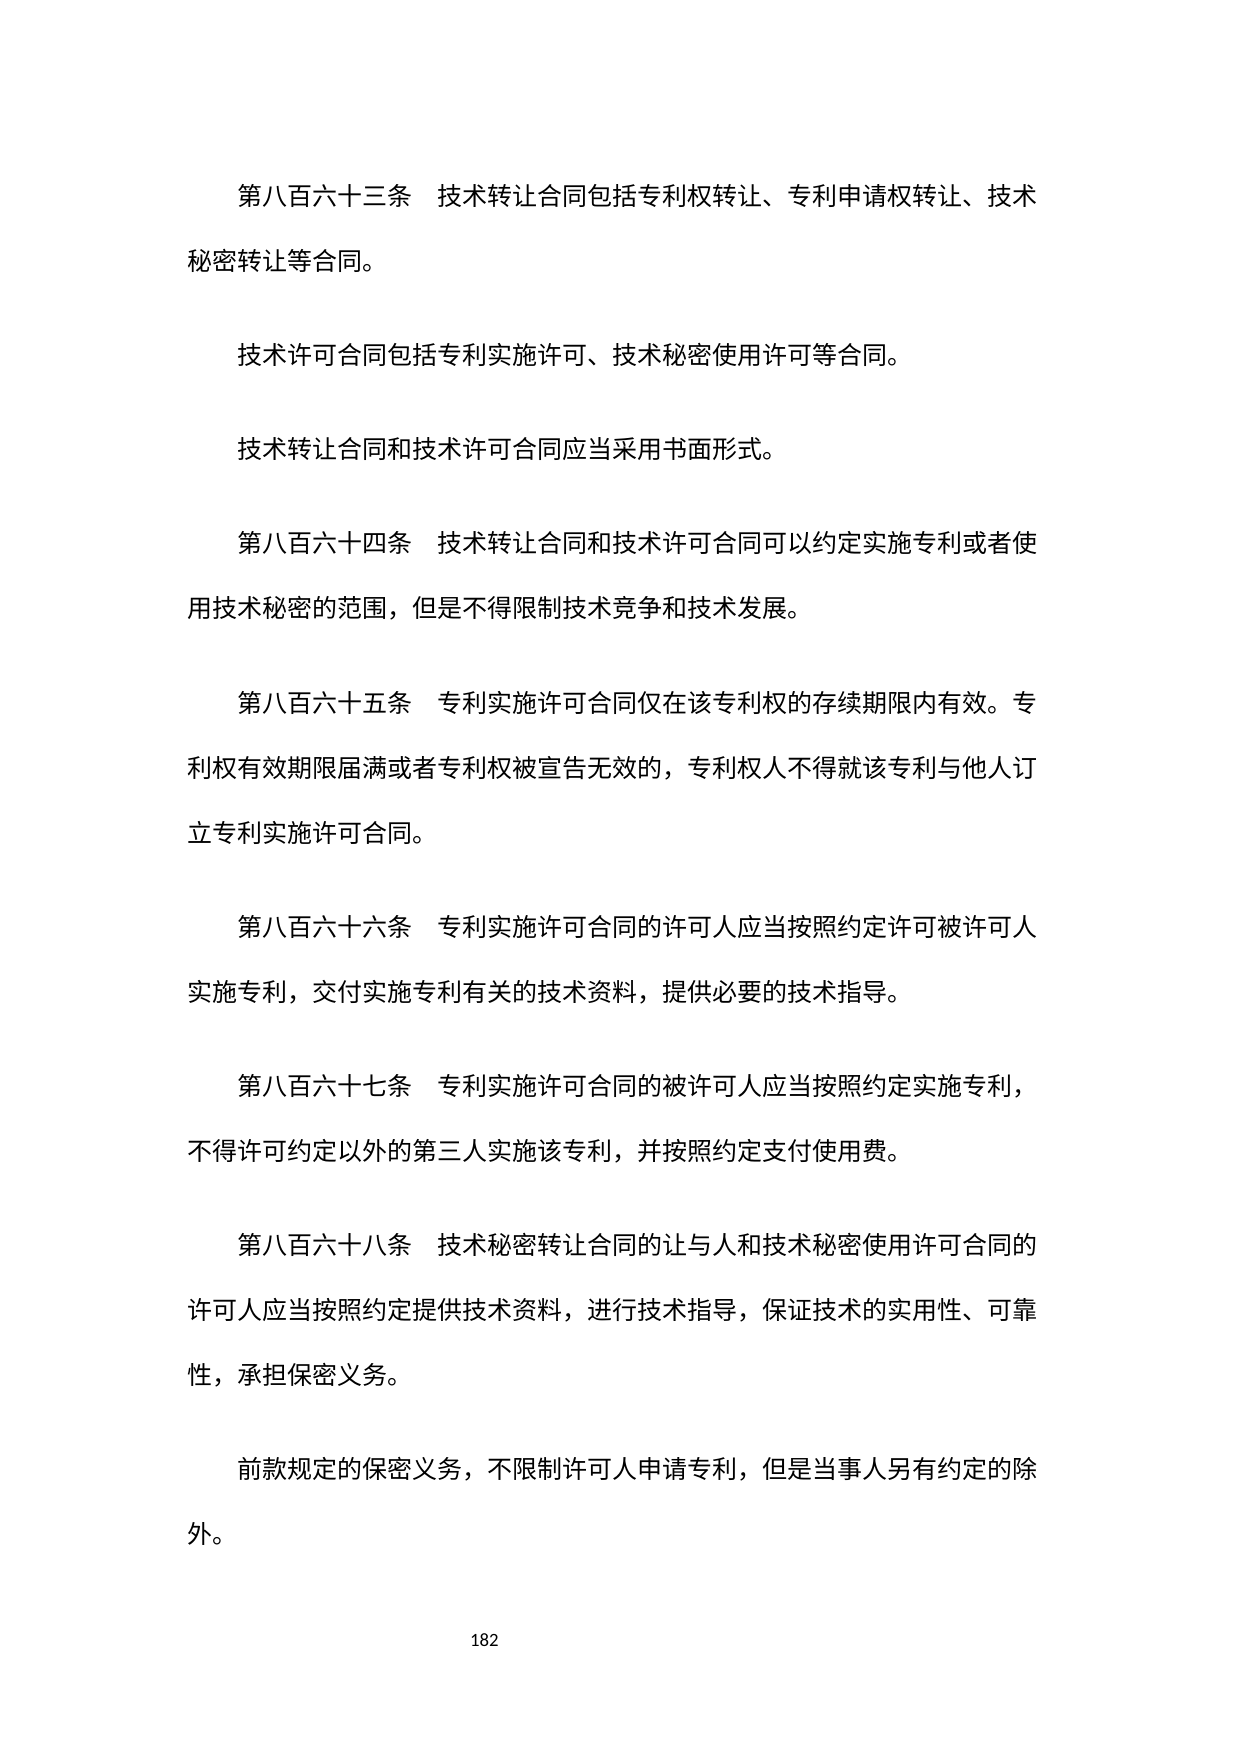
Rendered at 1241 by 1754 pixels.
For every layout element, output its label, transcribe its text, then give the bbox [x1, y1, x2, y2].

text 第八百六十五条 专利实施许可合同仅在该专利权的存续期限内有效。专利权有效期限届满或者专利权被宣告无效的，专利权人不得就该专利与他人订立专利实施许可合同。 [187, 669, 1053, 864]
text 第八百六十七条 专利实施许可合同的被许可人应当按照约定实施专利，不得许可约定以外的第三人实施该专利，并按照约定支付使用费。 [187, 1052, 1053, 1182]
text 第八百六十六条 专利实施许可合同的许可人应当按照约定许可被许可人实施专利，交付实施专利有关的技术资料，提供必要的技术指导。 [187, 893, 1053, 1023]
text 第八百六十八条 技术秘密转让合同的让与人和技术秘密使用许可合同的许可人应当按照约定提供技术资料，进行技术指导，保证技术的实用性、可靠性，承担保密义务。 [187, 1211, 1053, 1406]
text 技术许可合同包括专利实施许可、技术秘密使用许可等合同。 [187, 321, 1053, 386]
text 技术转让合同和技术许可合同应当采用书面形式。 [187, 415, 1053, 480]
text 第八百六十四条 技术转让合同和技术许可合同可以约定实施专利或者使用技术秘密的范围，但是不得限制技术竞争和技术发展。 [187, 509, 1053, 639]
text 前款规定的保密义务，不限制许可人申请专利，但是当事人另有约定的除外。 [187, 1435, 1053, 1565]
text 第八百六十三条 技术转让合同包括专利权转让、专利申请权转让、技术秘密转让等合同。 [187, 162, 1053, 292]
